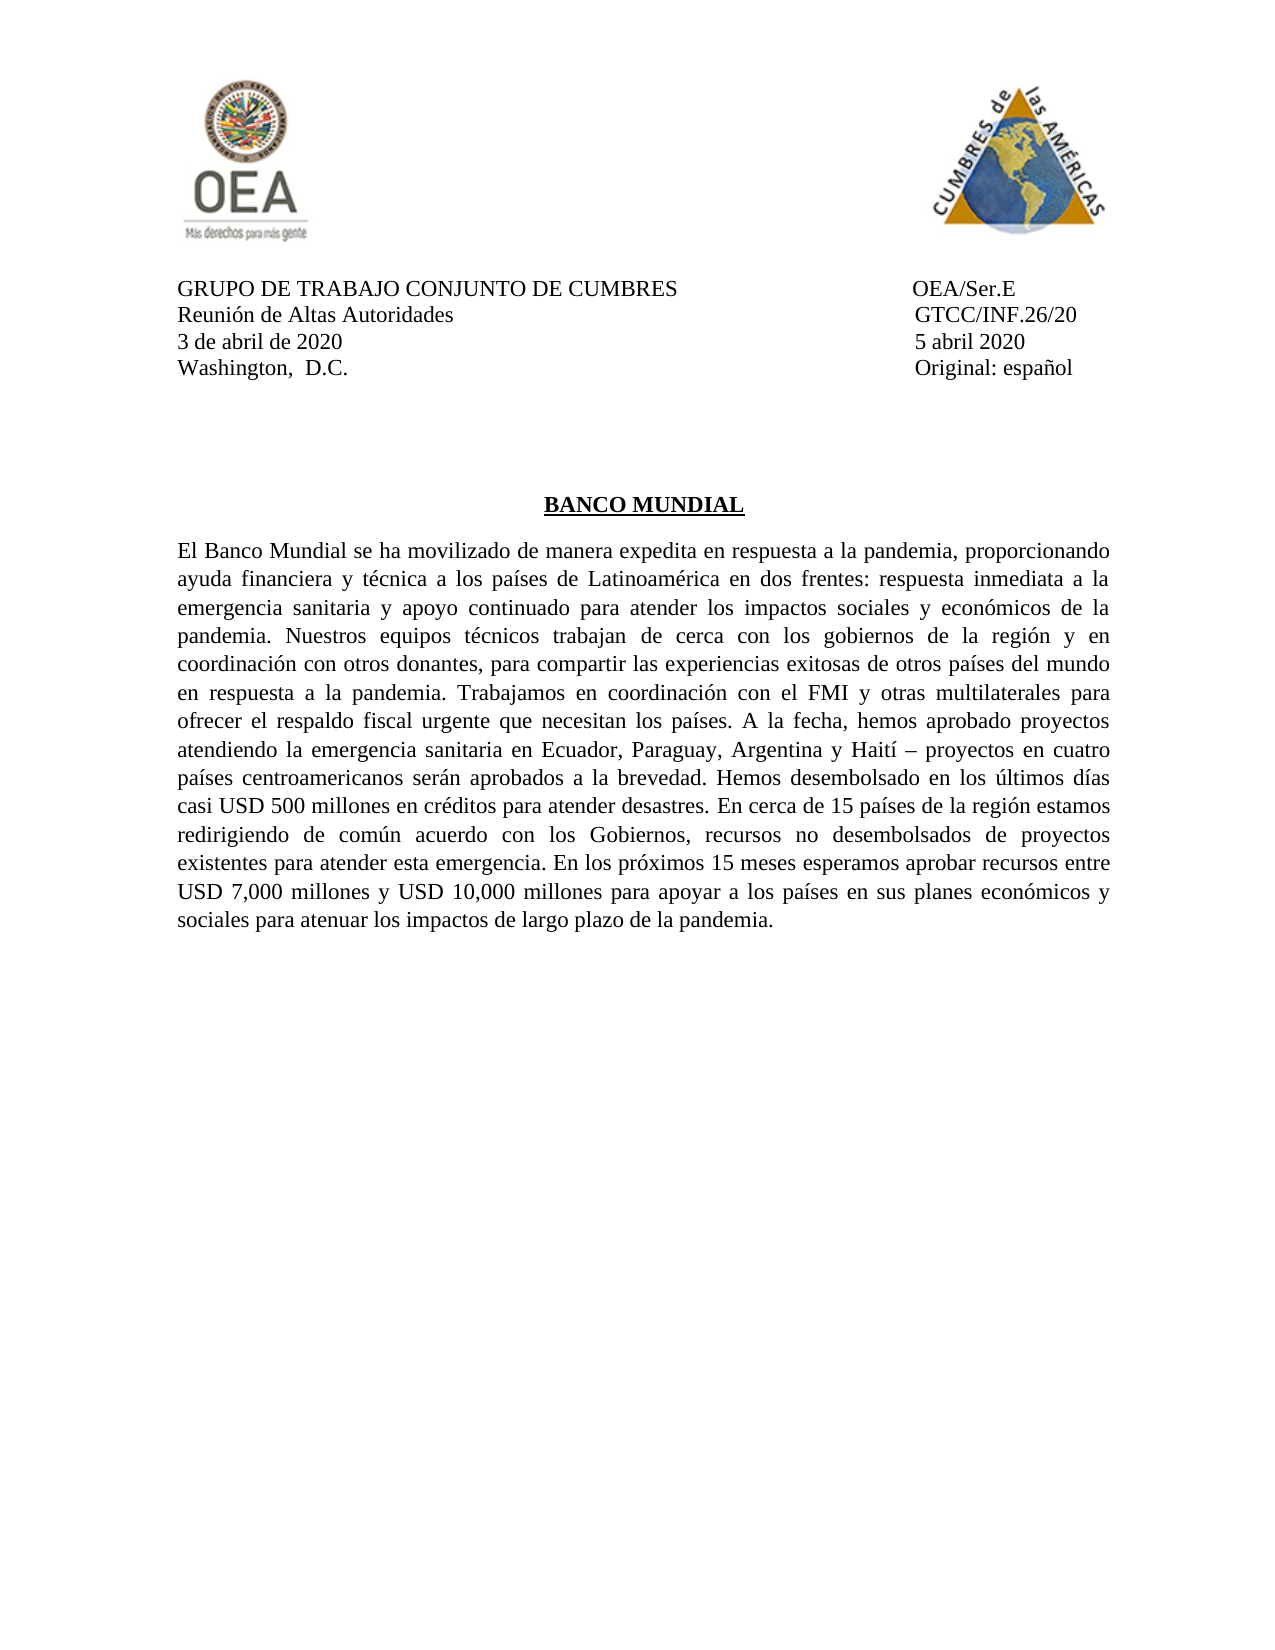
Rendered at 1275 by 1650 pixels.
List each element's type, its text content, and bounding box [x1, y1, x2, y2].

text GRUPO DE TRABAJO CONJUNTO DE CUMBRES OEA/Ser.E [177, 275, 1111, 301]
text BANCO MUNDIAL [177, 492, 1111, 518]
text El Banco Mundial se ha movilizado de manera expedita en respuesta a la pandemia, proporcionando ayuda financiera y técnica a los países de Latinoamérica en dos frentes: respuesta inmediata a la emergencia sanitaria y apoyo continuado para atender los impactos sociales y económicos de la pandemia. Nuestros equipos técnicos trabajan de cerca con los gobiernos de la región y en coordinación con otros donantes, para compartir las experiencias exitosas de otros países del mundo en respuesta a la pandemia. Trabajamos en coordinación con el FMI y otras multilaterales para ofrecer el respaldo fiscal urgente que necesitan los países. A la fecha, hemos aprobado proyectos atendiendo la emergencia sanitaria en Ecuador, Paraguay, Argentina y Haití – proyectos en cuatro países centroamericanos serán aprobados a la brevedad. Hemos desembolsado en los últimos días casi USD 500 millones en créditos para atender desastres. En cerca de 15 países de la región estamos redirigiendo de común acuerdo con los Gobiernos, recursos no desembolsados de proyectos existentes para atender esta emergencia. En los próximos 15 meses esperamos aprobar recursos entre USD 7,000 millones y USD 10,000 millones para apoyar a los países en sus planes económicos y sociales para atenuar los impactos de largo plazo de la pandemia. [177, 537, 1111, 933]
text Washington, D.C. Original: español [177, 354, 1243, 381]
text 3 de abril de 2020 5 abril 2020 [177, 328, 1243, 354]
picture [177, 73, 1112, 249]
text Reunión de Altas Autoridades GTCC/INF.26/20 [177, 301, 1243, 328]
